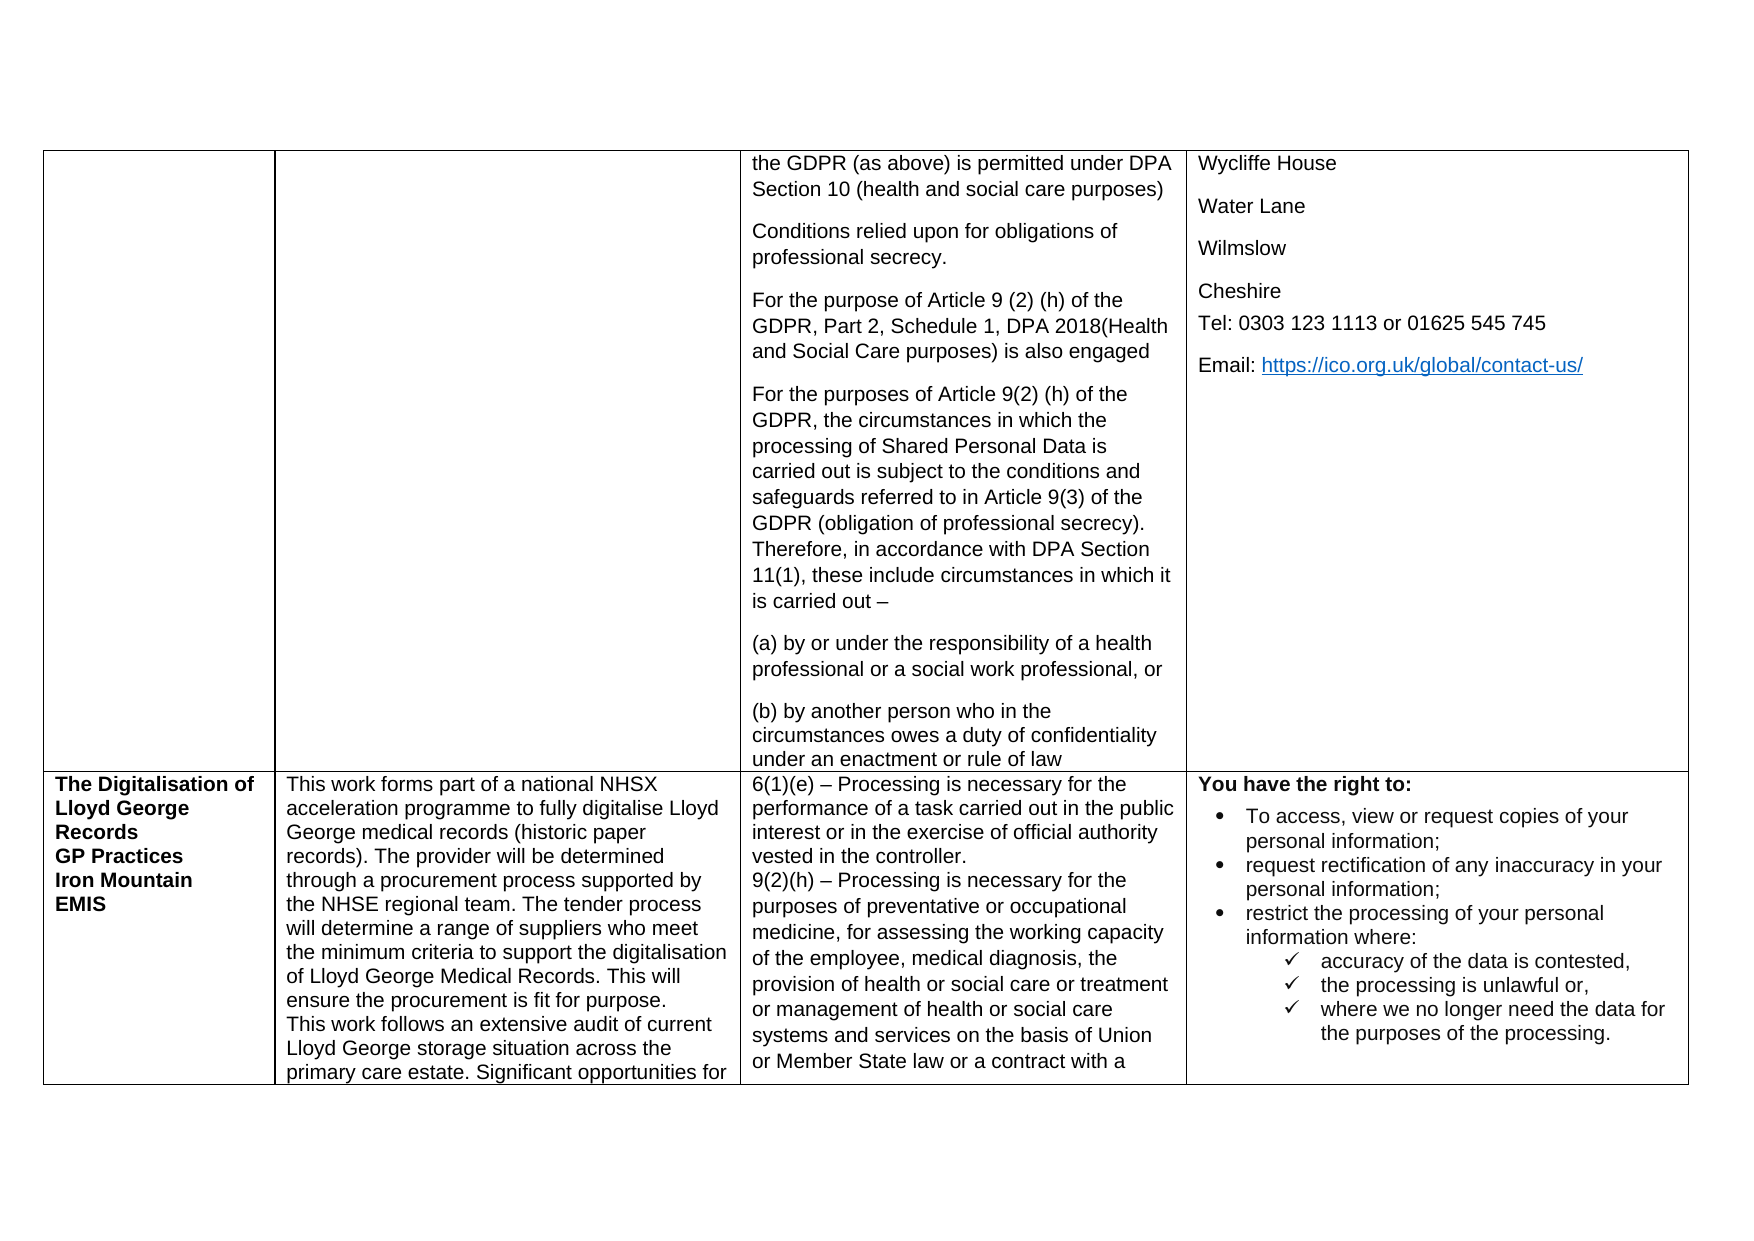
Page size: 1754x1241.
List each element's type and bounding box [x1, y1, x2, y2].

table_cell [1187, 772, 1688, 1084]
table_cell [44, 151, 274, 771]
table_cell [741, 151, 1186, 771]
table_cell [44, 772, 274, 1084]
table_cell [276, 772, 740, 1084]
table_cell [1187, 151, 1688, 771]
table_cell [741, 772, 1186, 1084]
table_cell [276, 151, 740, 771]
